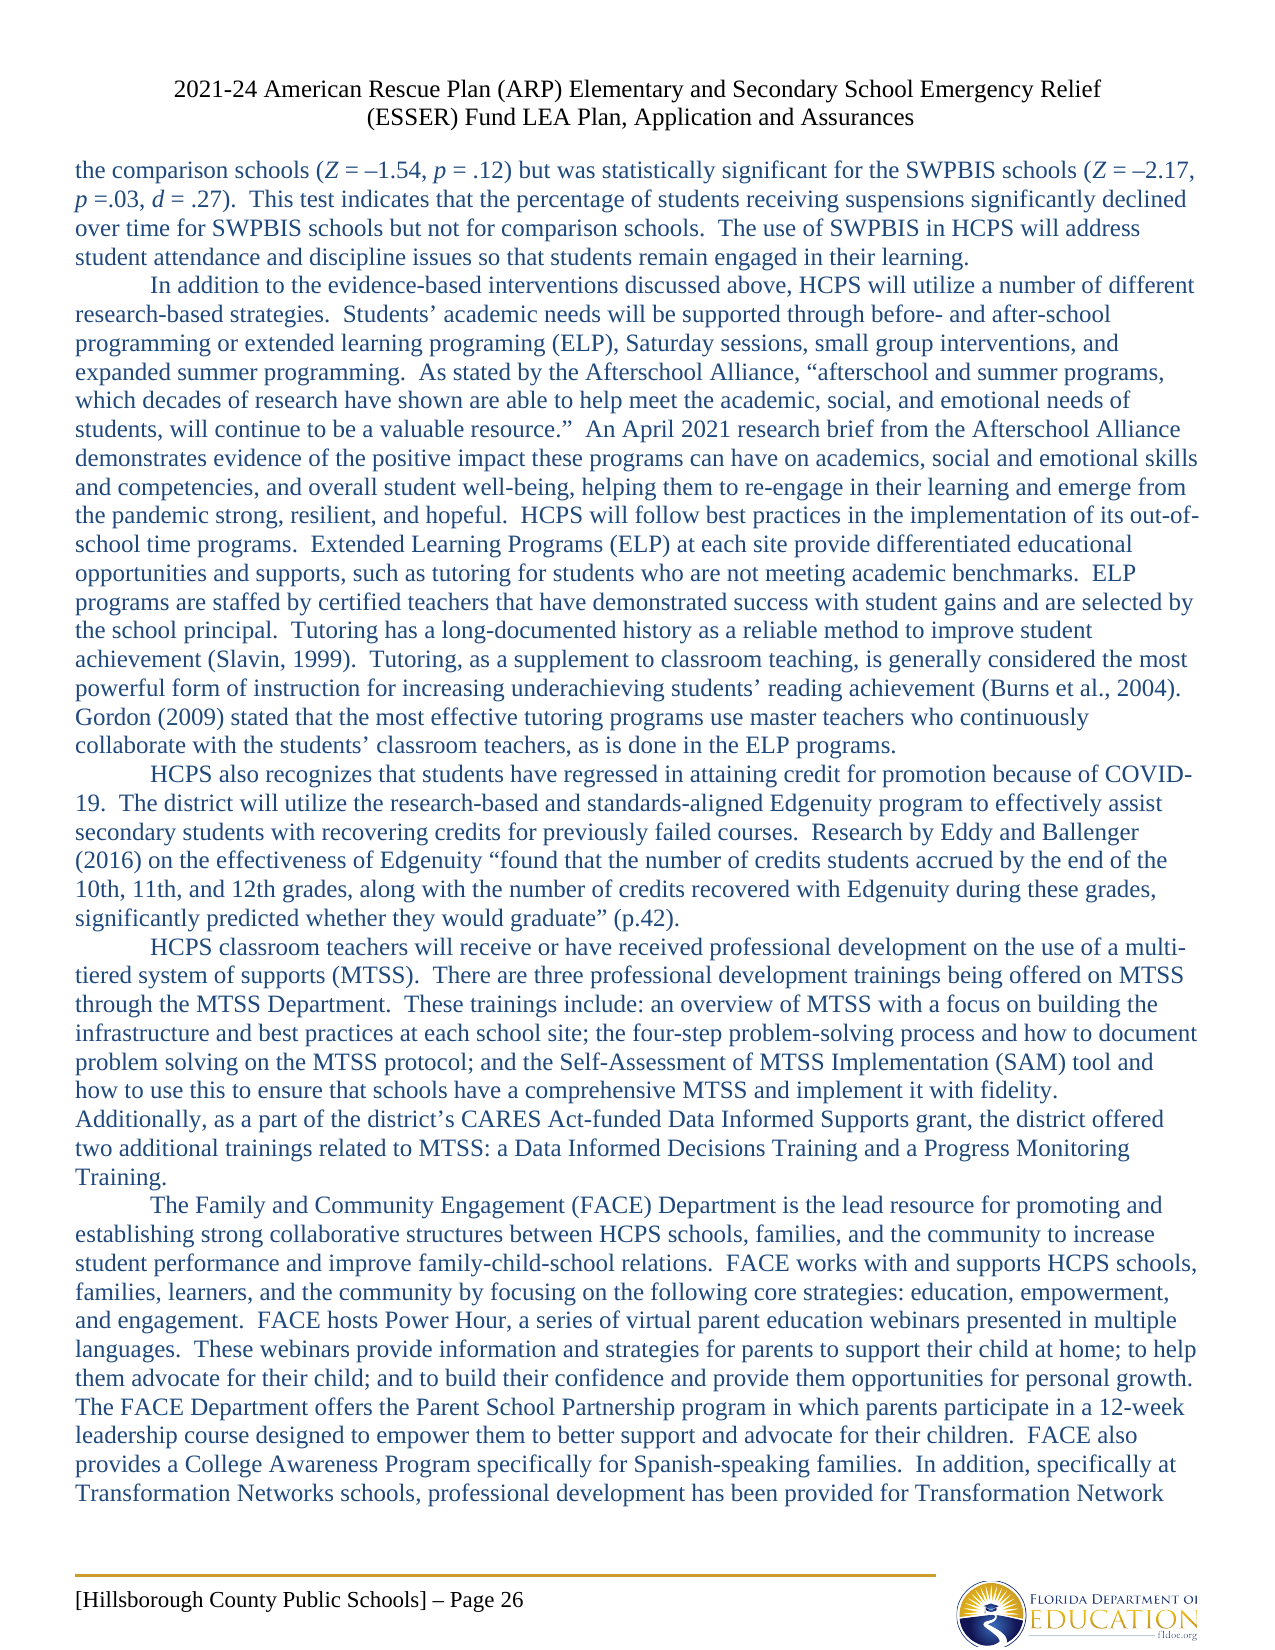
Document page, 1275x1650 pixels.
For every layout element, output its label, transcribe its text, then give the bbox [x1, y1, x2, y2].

text HCPS classroom teachers will receive or have received professional development on the use of a multi-tiered system of supports (MTSS). There are three professional development trainings being offered on MTSS through the MTSS Department. These trainings include: an overview of MTSS with a focus on building the infrastructure and best practices at each school site; the four-step problem-solving process and how to document problem solving on the MTSS protocol; and the Self-Assessment of MTSS Implementation (SAM) tool and how to use this to ensure that schools have a comprehensive MTSS and implement it with fidelity. Additionally, as a part of the district’s CARES Act-funded Data Informed Supports grant, the district offered two additional trainings related to MTSS: a Data Informed Decisions Training and a Progress Monitoring Training. [75, 932, 1200, 1190]
text In addition to the evidence-based interventions discussed above, HCPS will utilize a number of different research-based strategies. Students’ academic needs will be supported through before- and after-school programming or extended learning programing (ELP), Saturday sessions, small group interventions, and expanded summer programming. As stated by the Afterschool Alliance, “afterschool and summer programs, which decades of research have shown are able to help meet the academic, social, and emotional needs of students, will continue to be a valuable resource.” An April 2021 research brief from the Afterschool Alliance demonstrates evidence of the positive impact these programs can have on academics, social and emotional skills and competencies, and overall student well-being, helping them to re-engage in their learning and emerge from the pandemic strong, resilient, and hopeful. HCPS will follow best practices in the implementation of its out-of-school time programs. Extended Learning Programs (ELP) at each site provide differentiated educational opportunities and supports, such as tutoring for students who are not meeting academic benchmarks. ELP programs are staffed by certified teachers that have demonstrated success with student gains and are selected by the school principal. Tutoring has a long-documented history as a reliable method to improve student achievement (Slavin, 1999). Tutoring, as a supplement to classroom teaching, is generally considered the most powerful form of instruction for increasing underachieving students’ reading achievement (Burns et al., 2004). Gordon (2009) stated that the most effective tutoring programs use master teachers who continuously collaborate with the students’ classroom teachers, as is done in the ELP programs. [75, 270, 1200, 759]
text HCPS also recognizes that students have regressed in attaining credit for promotion because of COVID-19. The district will utilize the research-based and standards-aligned Edgenuity program to effectively assist secondary students with recovering credits for previously failed courses. Research by Eddy and Ballenger (2016) on the effectiveness of Edgenuity “found that the number of credits students accrued by the end of the 10th, 11th, and 12th grades, along with the number of credits recovered with Edgenuity during these grades, significantly predicted whether they would graduate” (p.42). [75, 759, 1200, 932]
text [75, 155, 1200, 270]
picture [956, 1581, 1197, 1647]
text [75, 1190, 1200, 1507]
